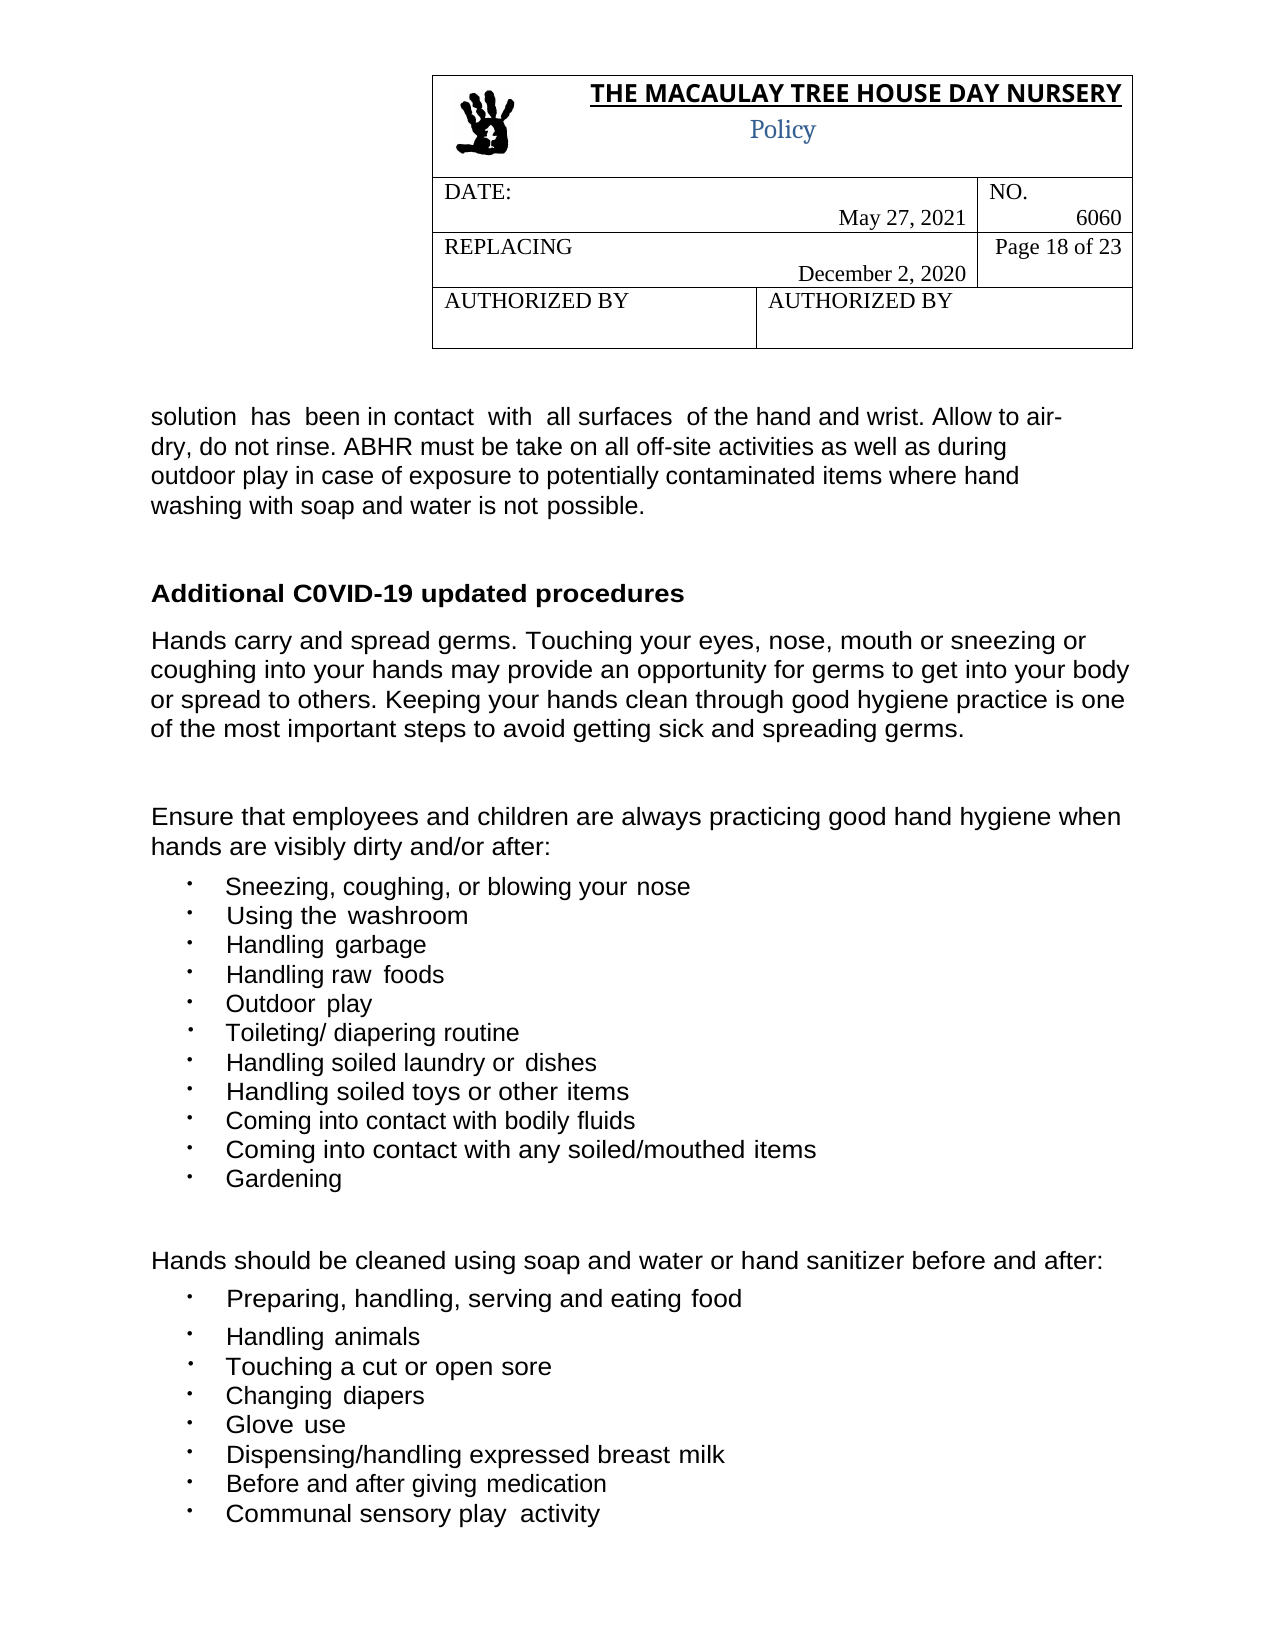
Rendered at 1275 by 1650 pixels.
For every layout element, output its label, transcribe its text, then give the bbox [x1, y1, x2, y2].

list Gardening [187, 1164, 1137, 1194]
list Using the washroom [187, 901, 1137, 930]
list Coming into contact with any soiled/mouthed items [187, 1135, 1137, 1164]
list Sneezing, coughing, or blowing your nose [187, 872, 1137, 901]
list Preparing, handling, serving and eating food [187, 1284, 1137, 1313]
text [150, 402, 1094, 519]
list Handling soiled laundry or dishes [187, 1047, 1137, 1077]
list Dispensing/handling expressed breast milk [187, 1440, 1137, 1469]
list Before and after giving medication [187, 1469, 1137, 1498]
text Hands should be cleaned using soap and water or hand sanitizer before and after: [151, 1246, 1137, 1274]
list Coming into contact with bodily fluids [187, 1106, 1137, 1135]
list Handling garbage [187, 931, 1137, 960]
list Glove use [187, 1410, 1137, 1439]
text Ensure that employees and children are always practicing good hand hygiene when hands are visibly dirty and/or after: [151, 802, 1137, 860]
text Hands carry and spread germs. Touching your eyes, nose, mouth or sneezing or coughing into your hands may provide an opportunity for germs to get into your body or spread to others. Keeping your hands clean through good hygiene practice is one of the most important steps to avoid getting sick and spreading germs. [150, 626, 1137, 743]
list Touching a cut or open sore [188, 1352, 1137, 1381]
list Handling raw foods [187, 960, 1137, 989]
list Handling soiled toys or other items [187, 1077, 1137, 1106]
list Communal sensory play activity [187, 1498, 1137, 1527]
list Handling animals [187, 1322, 1137, 1350]
list Outdoor play [187, 989, 1137, 1018]
list Changing diapers [187, 1381, 1137, 1410]
text Additional C0VID-19 updated procedures [151, 578, 1137, 607]
list Toileting/ diapering routine [188, 1018, 1137, 1047]
